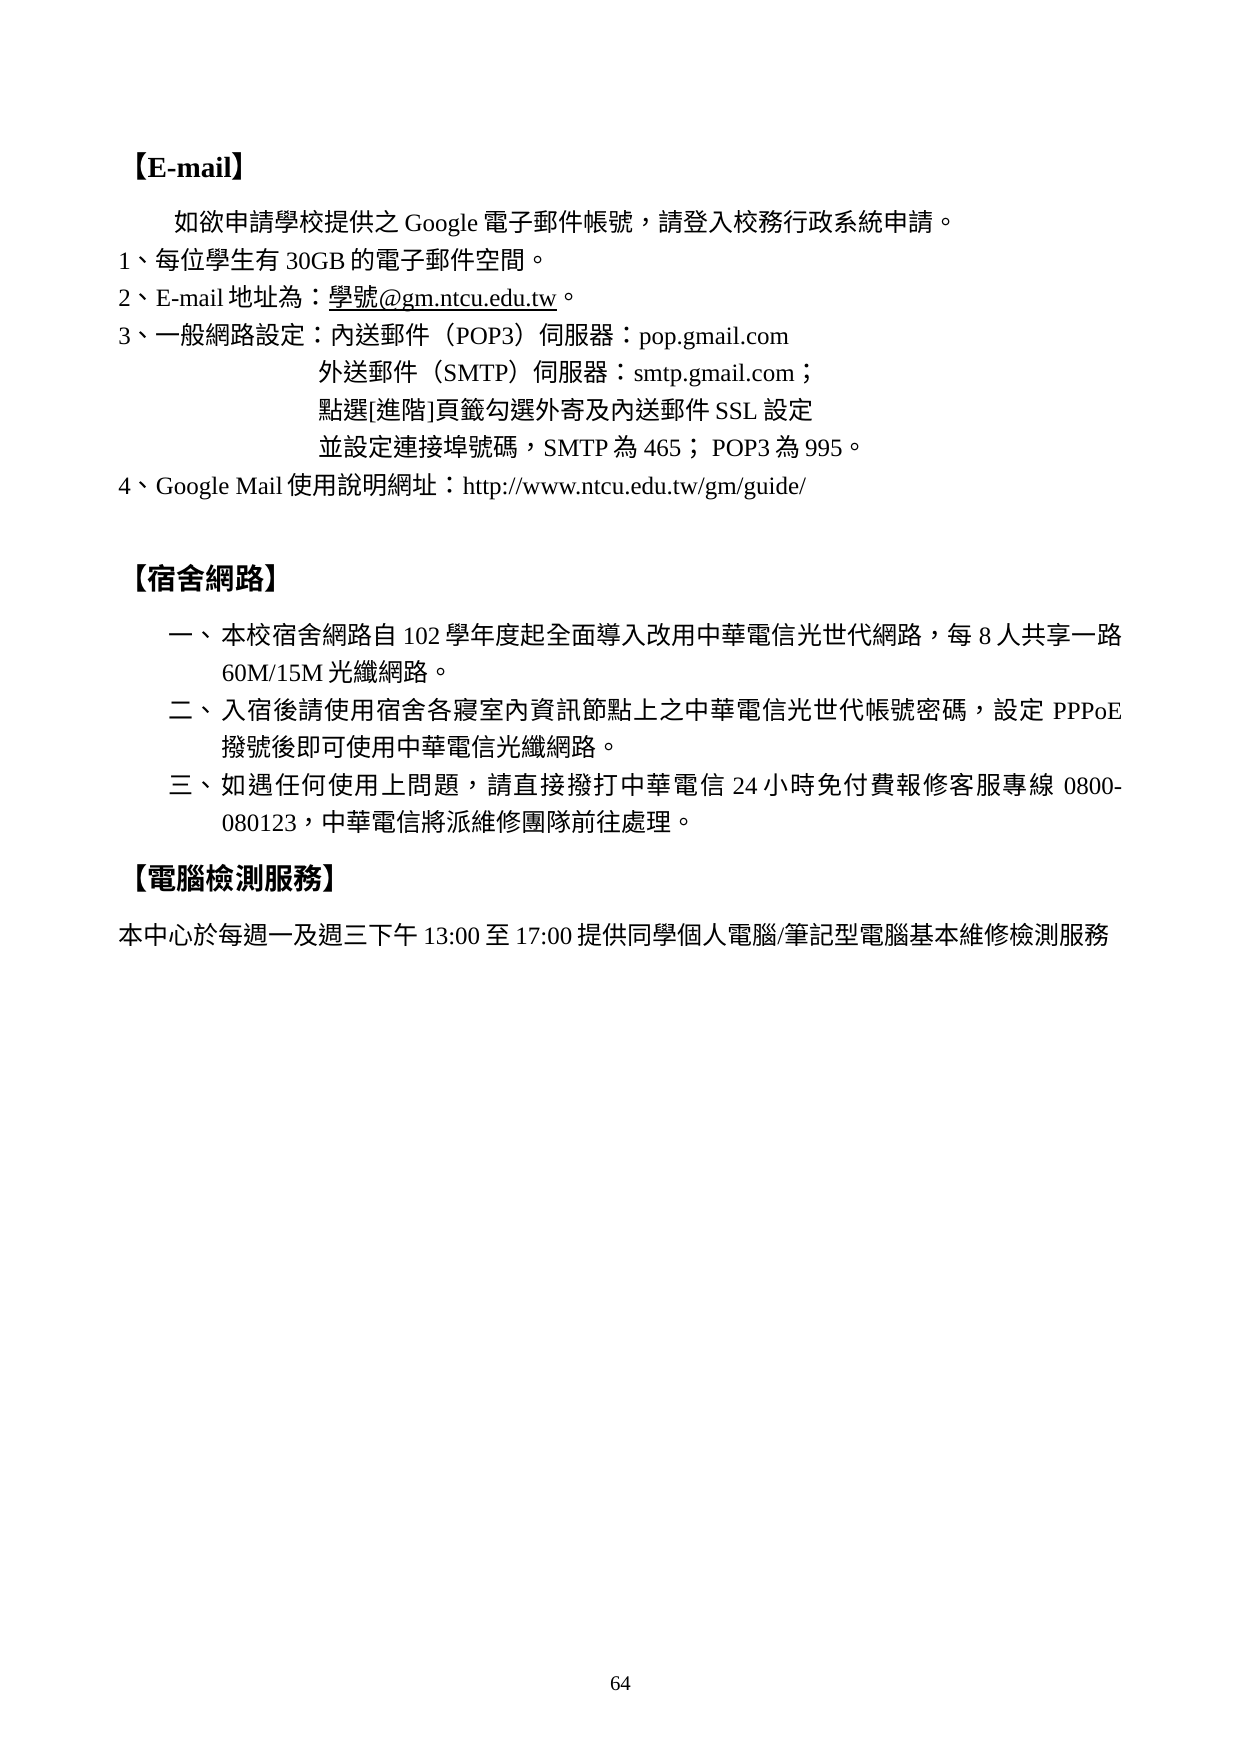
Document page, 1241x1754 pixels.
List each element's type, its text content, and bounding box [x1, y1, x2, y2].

text 【宿舍網路】 [118, 539, 1122, 614]
text 【E-mail】 [118, 127, 1122, 202]
text 外送郵件（SMTP）伺服器：smtp.gmail.com； [118, 352, 1122, 389]
text 【電腦檢測服務】 [118, 839, 1122, 914]
text 1、每位學生有30GB的電子郵件空間。 [118, 239, 1122, 277]
text 如欲申請學校提供之Google電子郵件帳號，請登入校務行政系統申請。 [118, 202, 1122, 239]
text 點選[進階]頁籤勾選外寄及內送郵件SSL設定 [118, 389, 1122, 427]
text 本中心於每週一及週三下午13:00至17:00提供同學個人電腦/筆記型電腦基本維修檢測服務 [118, 914, 1122, 952]
list 本校宿舍網路自102學年度起全面導入改用中華電信光世代網路，每8人共享一路60M/15M光纖網路。 [168, 614, 1122, 689]
list 入宿後請使用宿舍各寢室內資訊節點上之中華電信光世代帳號密碼，設定PPPoE撥號後即可使用中華電信光纖網路。 [168, 689, 1122, 764]
text 3、一般網路設定：內送郵件（POP3）伺服器：pop.gmail.com [118, 314, 1122, 352]
text 並設定連接埠號碼，SMTP為465； POP3為995。 [118, 427, 1122, 464]
text 4、Google Mail使用說明網址：http://www.ntcu.edu.tw/gm/guide/ [118, 464, 1122, 502]
list 如遇任何使用上問題，請直接撥打中華電信24小時免付費報修客服專線 0800-080123，中華電信將派維修團隊前往處理。 [168, 764, 1122, 839]
text 2、E-mail地址為：學號@gm.ntcu.edu.tw。 [118, 277, 1122, 314]
